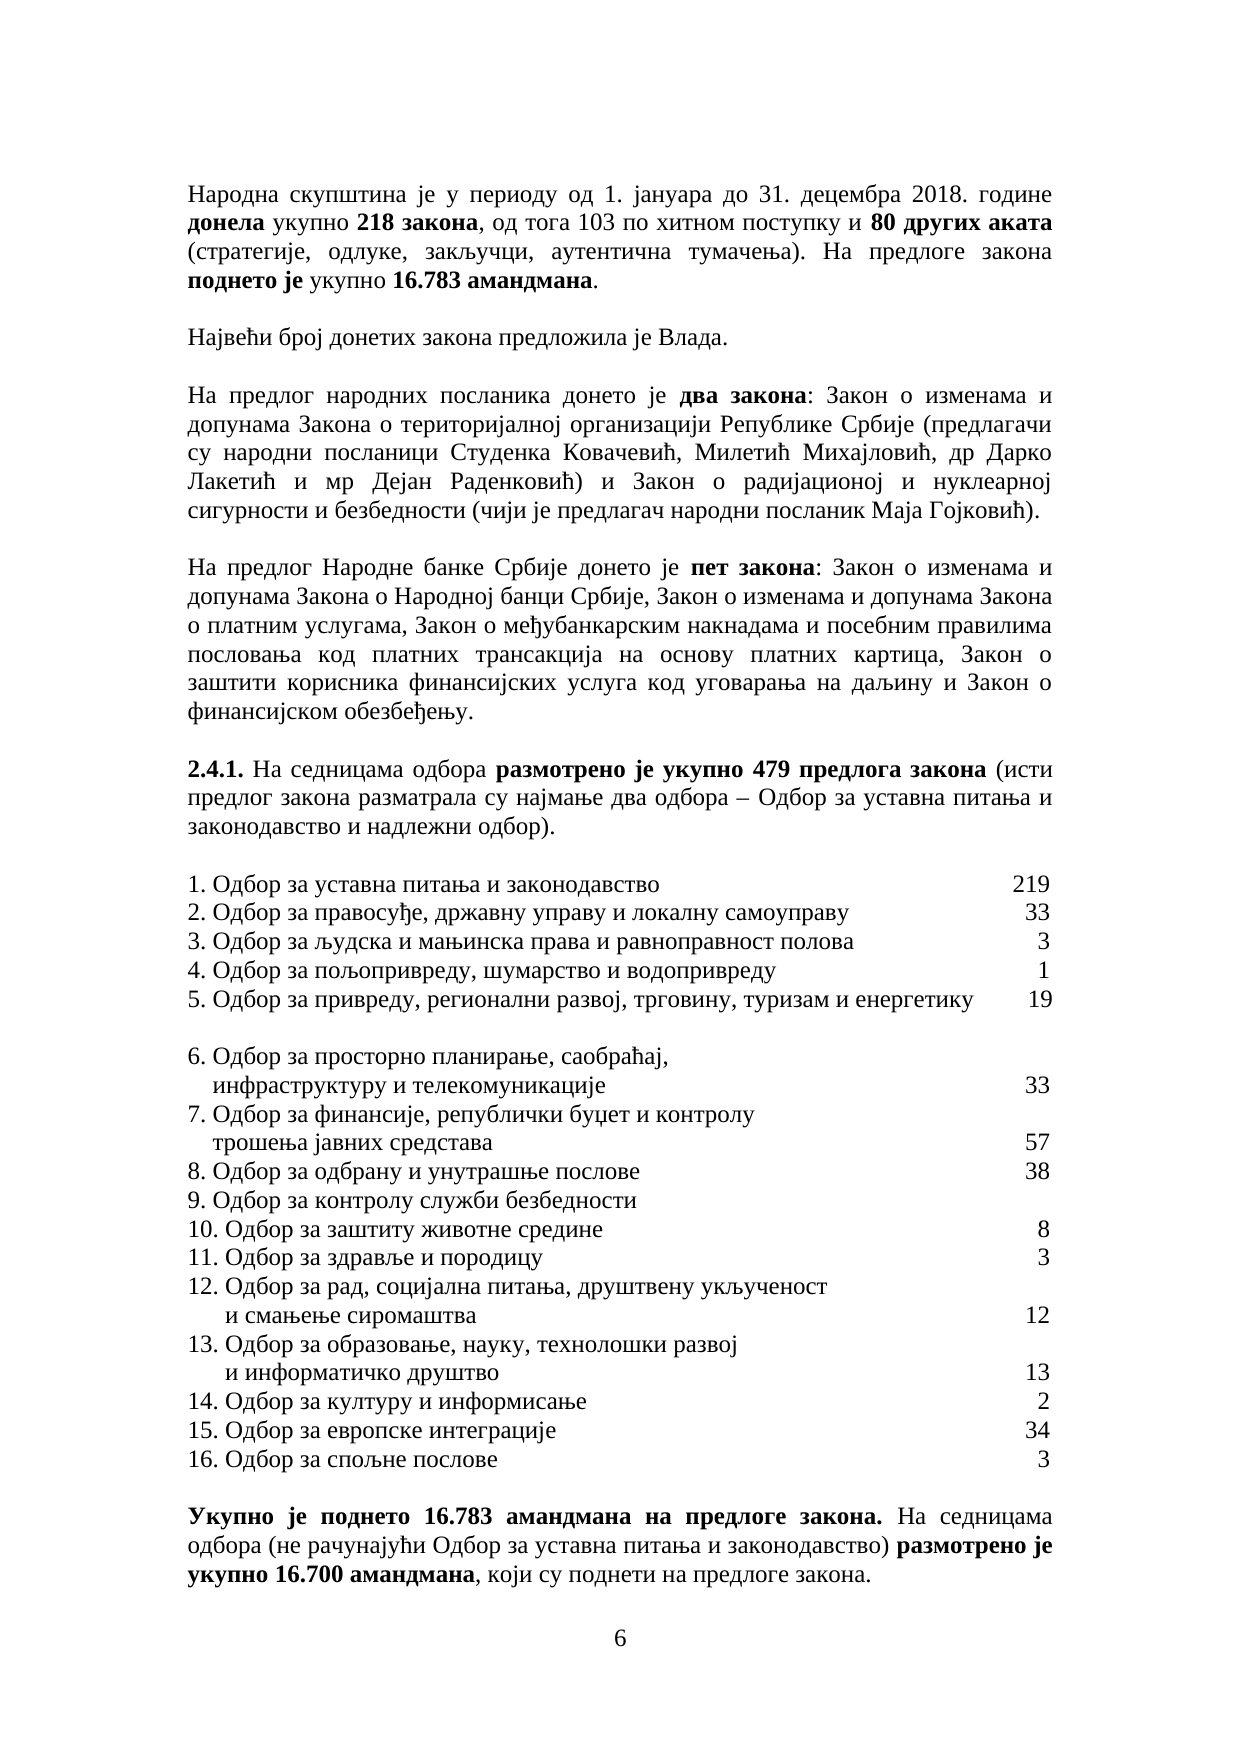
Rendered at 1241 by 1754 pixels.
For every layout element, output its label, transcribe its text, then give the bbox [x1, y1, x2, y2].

text 2. Одбор за правосуђе, државну управу и локалну самоуправу 33 [187, 897, 1053, 926]
text и смањење сиромаштва 12 [187, 1300, 1053, 1329]
text Укупно је поднето 16.783 амандмана на предлоге закона. На седницама одбора (не рачунајући Одбор за уставна питања и законодавство) размотрено је укупно 16.700 амандмана, који су поднети на предлоге закона. [187, 1501, 1053, 1587]
text 5. Одбор за привреду, регионални развој, трговину, туризам и енергетику 19 [187, 984, 1053, 1041]
text 3. Одбор за људска и мањинска права и равноправност полова 3 [187, 926, 1053, 955]
text 9. Одбор за контролу служби безбедности 10. Одбор за заштиту животне средине 8 [187, 1185, 1053, 1242]
text 15. Одбор за европске интеграције 34 [187, 1415, 1053, 1444]
text инфраструктуру и телекомуникације 33 [187, 1070, 1053, 1099]
text 4. Одбор за пољопривреду, шумарство и водопривреду 1 [187, 955, 1053, 984]
text трошења јавних средстава 57 [187, 1127, 1053, 1156]
text 13. Одбор за образовање, науку, технолошки развој [187, 1329, 1053, 1357]
text 14. Одбор за културу и информисање 2 [187, 1386, 1053, 1415]
text 8. Одбор за одбрану и унутрашње послове 38 [187, 1156, 1053, 1185]
text Највећи број донетих закона предложила је Влада. [187, 322, 1053, 351]
text Народна скупштина је у периоду од 1. јануара до 31. децембра 2018. године донела укупно 218 закона, од тога 103 по хитном поступку и 80 других аката (стратегије, одлуке, закључци, аутентична тумачења). На предлоге закона поднето је укупно 16.783 амандмана. [187, 179, 1053, 294]
text 1. Одбор за уставна питања и законодавство 219 [187, 869, 1053, 897]
text 7. Одбор за финансије, републички буџет и контролу [187, 1099, 1053, 1127]
text 11. Одбор за здравље и породицу 3 [187, 1242, 1053, 1271]
text 6. Одбор за просторно планирање, саобраћај, [187, 1041, 1053, 1070]
text и информатичко друштво 13 [187, 1357, 1053, 1386]
text 2.4.1. На седницама одбора размотрено је укупно 479 предлога закона (исти предлог закона разматрала су најмање два одбора – Одбор за уставна питања и законодавство и надлежни одбор). [187, 754, 1053, 840]
text На предлог народних посланика донето је два закона: Закон о изменама и допунама Закона о територијалној организацији Републике Србије (предлагачи су народни посланици Студенка Ковачевић, Милетић Михајловић, др Дарко Лакетић и мр Дејан Раденковић) и Закон о радијационој и нуклеарној сигурности и безбедности (чији је предлагач народни посланик Маја Гојковић). [187, 380, 1053, 524]
text 12. Одбор за рад, социјална питања, друштвену укљученост [187, 1271, 1053, 1300]
text На предлог Народне банке Србије донето је пет закона: Закон о изменама и допунама Закона о Народној банци Србије, Закон о изменама и допунама Закона о платним услугама, Закон о међубанкарским накнадама и посебним правилима пословања код платних трансакција на основу платних картица, Закон о заштити корисника финансијских услуга код уговарања на даљину и Закон о финансијском обезбеђењу. [187, 552, 1053, 725]
text 16. Одбор за спољне послове 3 [187, 1444, 1053, 1472]
